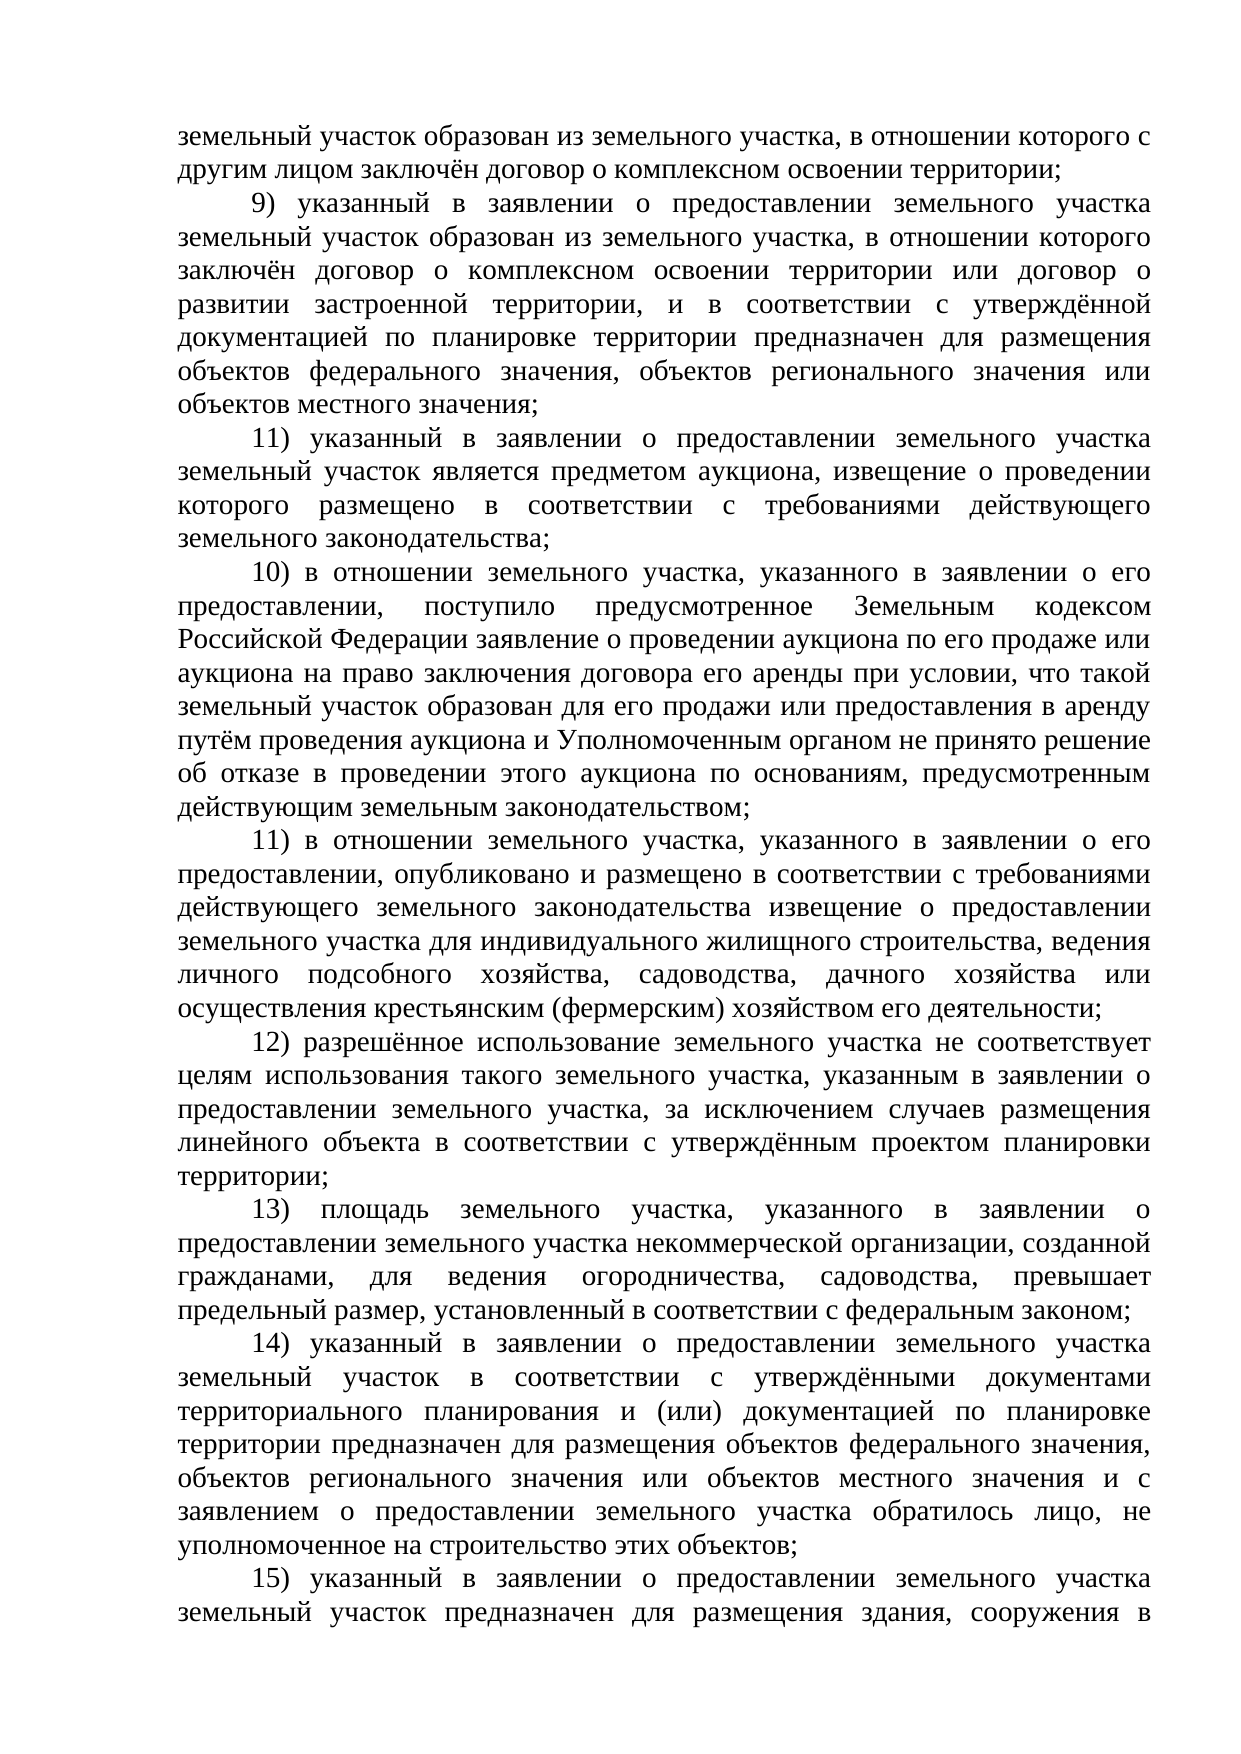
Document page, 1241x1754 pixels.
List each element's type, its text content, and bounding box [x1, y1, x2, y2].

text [177, 118, 1152, 185]
text 14) указанный в заявлении о предоставлении земельного участка земельный участок в соответствии с утверждёнными документами территориального планирования и (или) документацией по планировке территории предназначен для размещения объектов федерального значения, объектов регионального значения или объектов местного значения и с заявлением о предоставлении земельного участка обратилось лицо, не уполномоченное на строительство этих объектов; [177, 1326, 1152, 1560]
text 11) в отношении земельного участка, указанного в заявлении о его предоставлении, опубликовано и размещено в соответствии с требованиями действующего земельного законодательства извещение о предоставлении земельного участка для индивидуального жилищного строительства, ведения личного подсобного хозяйства, садоводства, дачного хозяйства или осуществления крестьянским (фермерским) хозяйством его деятельности; [177, 822, 1152, 1024]
text 11) указанный в заявлении о предоставлении земельного участка земельный участок является предметом аукциона, извещение о проведении которого размещено в соответствии с требованиями действующего земельного законодательства; [177, 420, 1152, 554]
text 10) в отношении земельного участка, указанного в заявлении о его предоставлении, поступило предусмотренное Земельным кодексом Российской Федерации заявление о проведении аукциона по его продаже или аукциона на право заключения договора его аренды при условии, что такой земельный участок образован для его продажи или предоставления в аренду путём проведения аукциона и Уполномоченным органом не принято решение об отказе в проведении этого аукциона по основаниям, предусмотренным действующим земельным законодательством; [177, 554, 1152, 822]
text 12) разрешённое использование земельного участка не соответствует целям использования такого земельного участка, указанным в заявлении о предоставлении земельного участка, за исключением случаев размещения линейного объекта в соответствии с утверждённым проектом планировки территории; [177, 1024, 1152, 1191]
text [177, 1560, 1152, 1627]
text 9) указанный в заявлении о предоставлении земельного участка земельный участок образован из земельного участка, в отношении которого заключён договор о комплексном освоении территории или договор о развитии застроенной территории, и в соответствии с утверждённой документацией по планировке территории предназначен для размещения объектов федерального значения, объектов регионального значения или объектов местного значения; [177, 185, 1152, 420]
text 13) площадь земельного участка, указанного в заявлении о предоставлении земельного участка некоммерческой организации, созданной гражданами, для ведения огородничества, садоводства, превышает предельный размер, установленный в соответствии с федеральным законом; [177, 1191, 1152, 1326]
